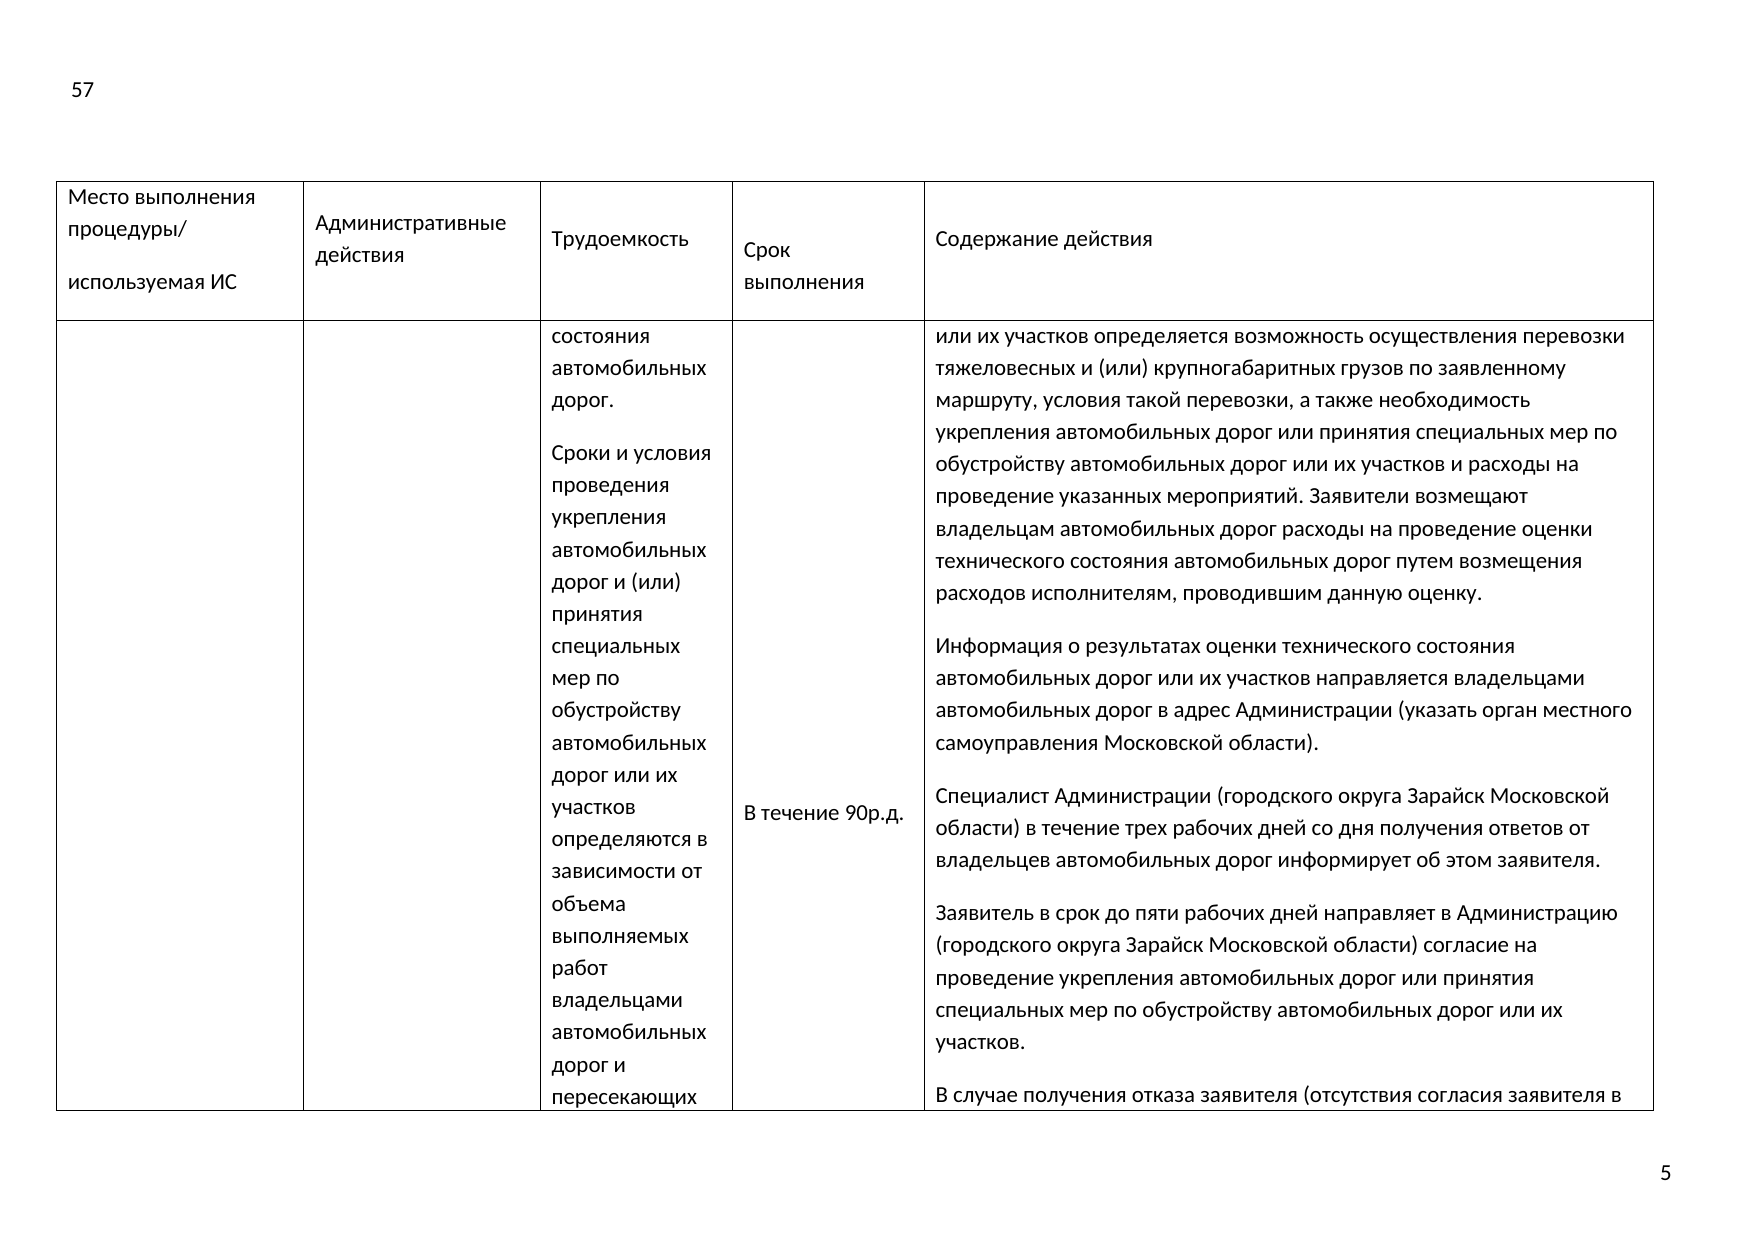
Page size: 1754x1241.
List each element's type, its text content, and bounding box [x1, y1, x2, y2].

table_header Содержание действия [925, 182, 1653, 320]
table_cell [304, 321, 540, 1110]
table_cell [541, 321, 732, 1110]
table_header Место выполнения процедуры/ используемая ИС [57, 182, 303, 320]
table_header Административные действия [304, 182, 540, 320]
table_header Трудоемкость [541, 182, 732, 320]
table_header Срок выполнения [733, 182, 924, 320]
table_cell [925, 321, 1653, 1110]
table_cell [57, 321, 303, 1110]
table_cell 4 р.д. В течение 90р.д. [733, 321, 924, 1110]
